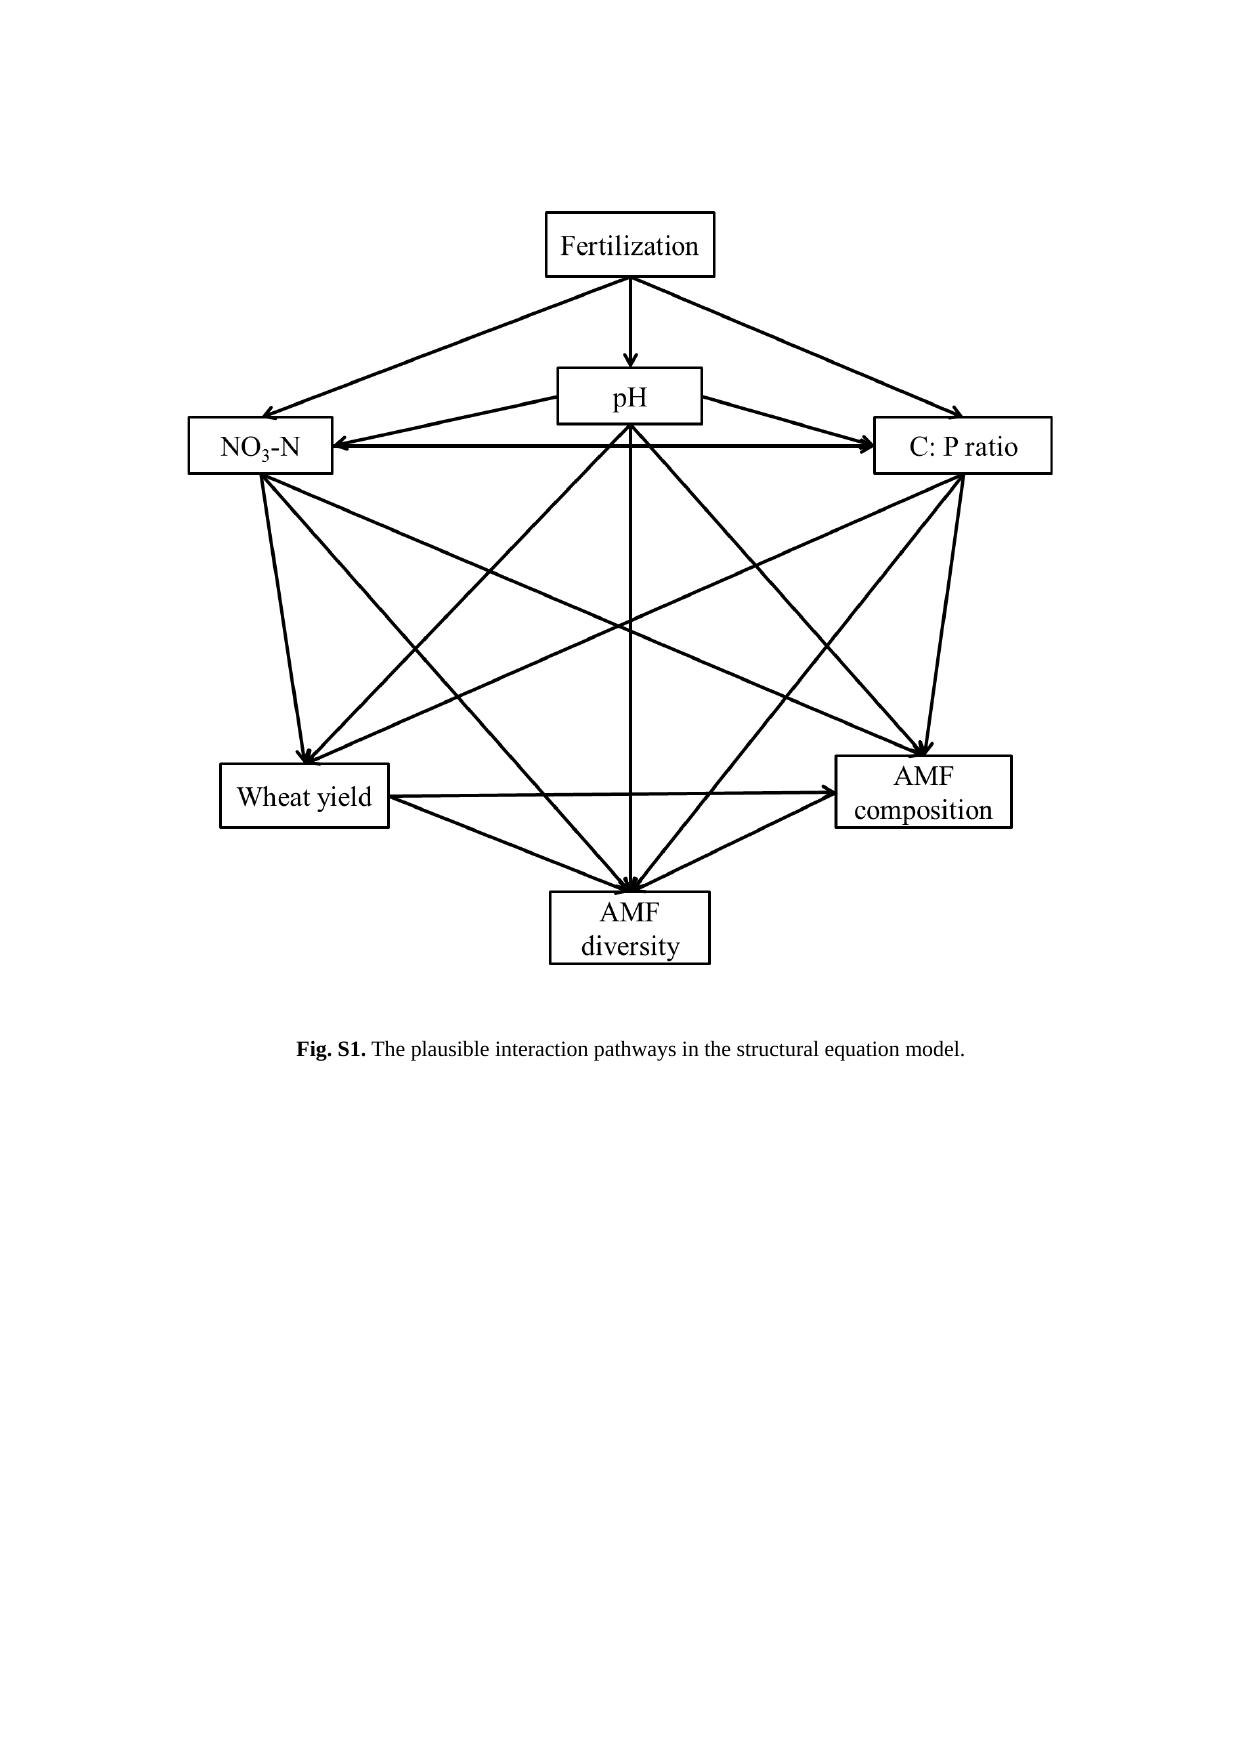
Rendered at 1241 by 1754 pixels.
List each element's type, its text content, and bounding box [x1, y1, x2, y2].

picture [187, 211, 1053, 979]
text Fig. S1. The plausible interaction pathways in the structural equation model. [143, 1032, 1053, 1064]
